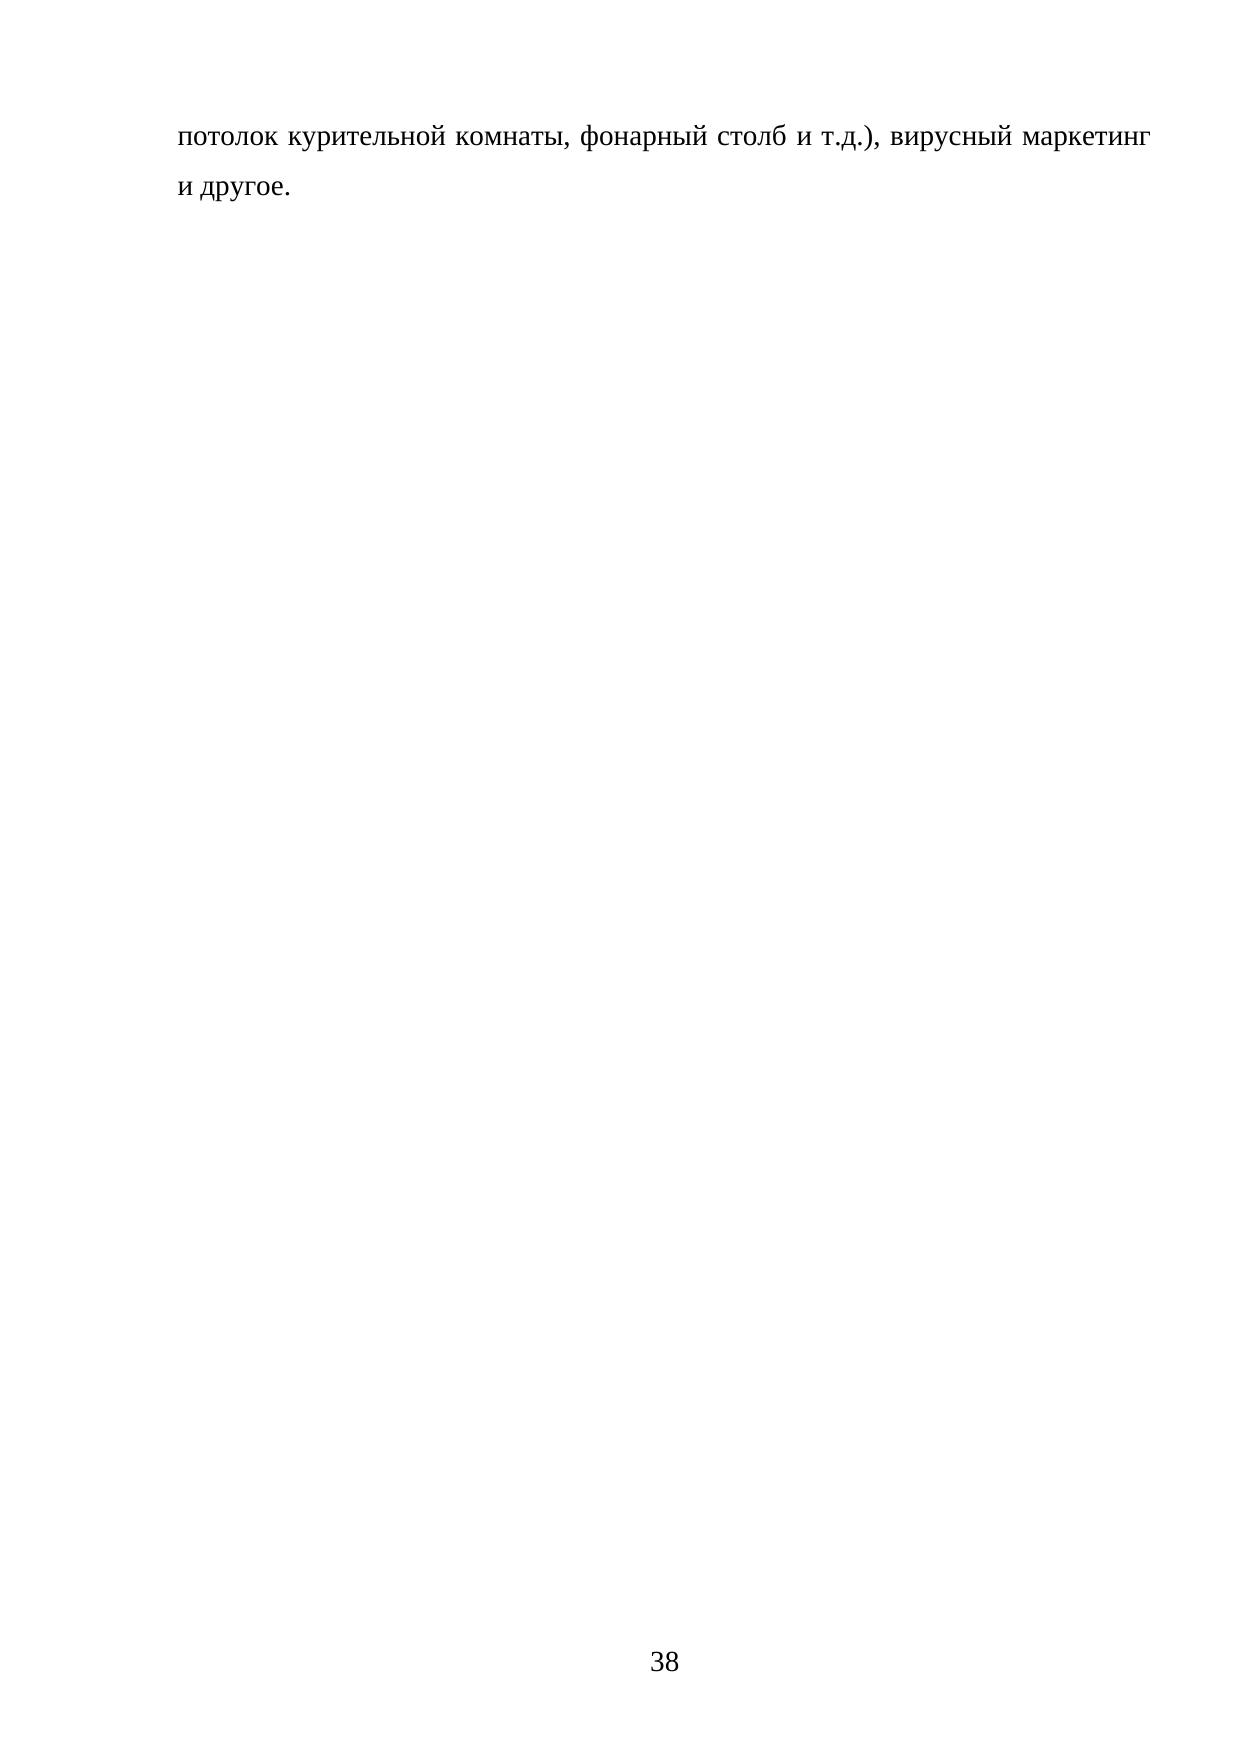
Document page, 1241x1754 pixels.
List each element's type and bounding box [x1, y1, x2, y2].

text [177, 118, 1152, 202]
